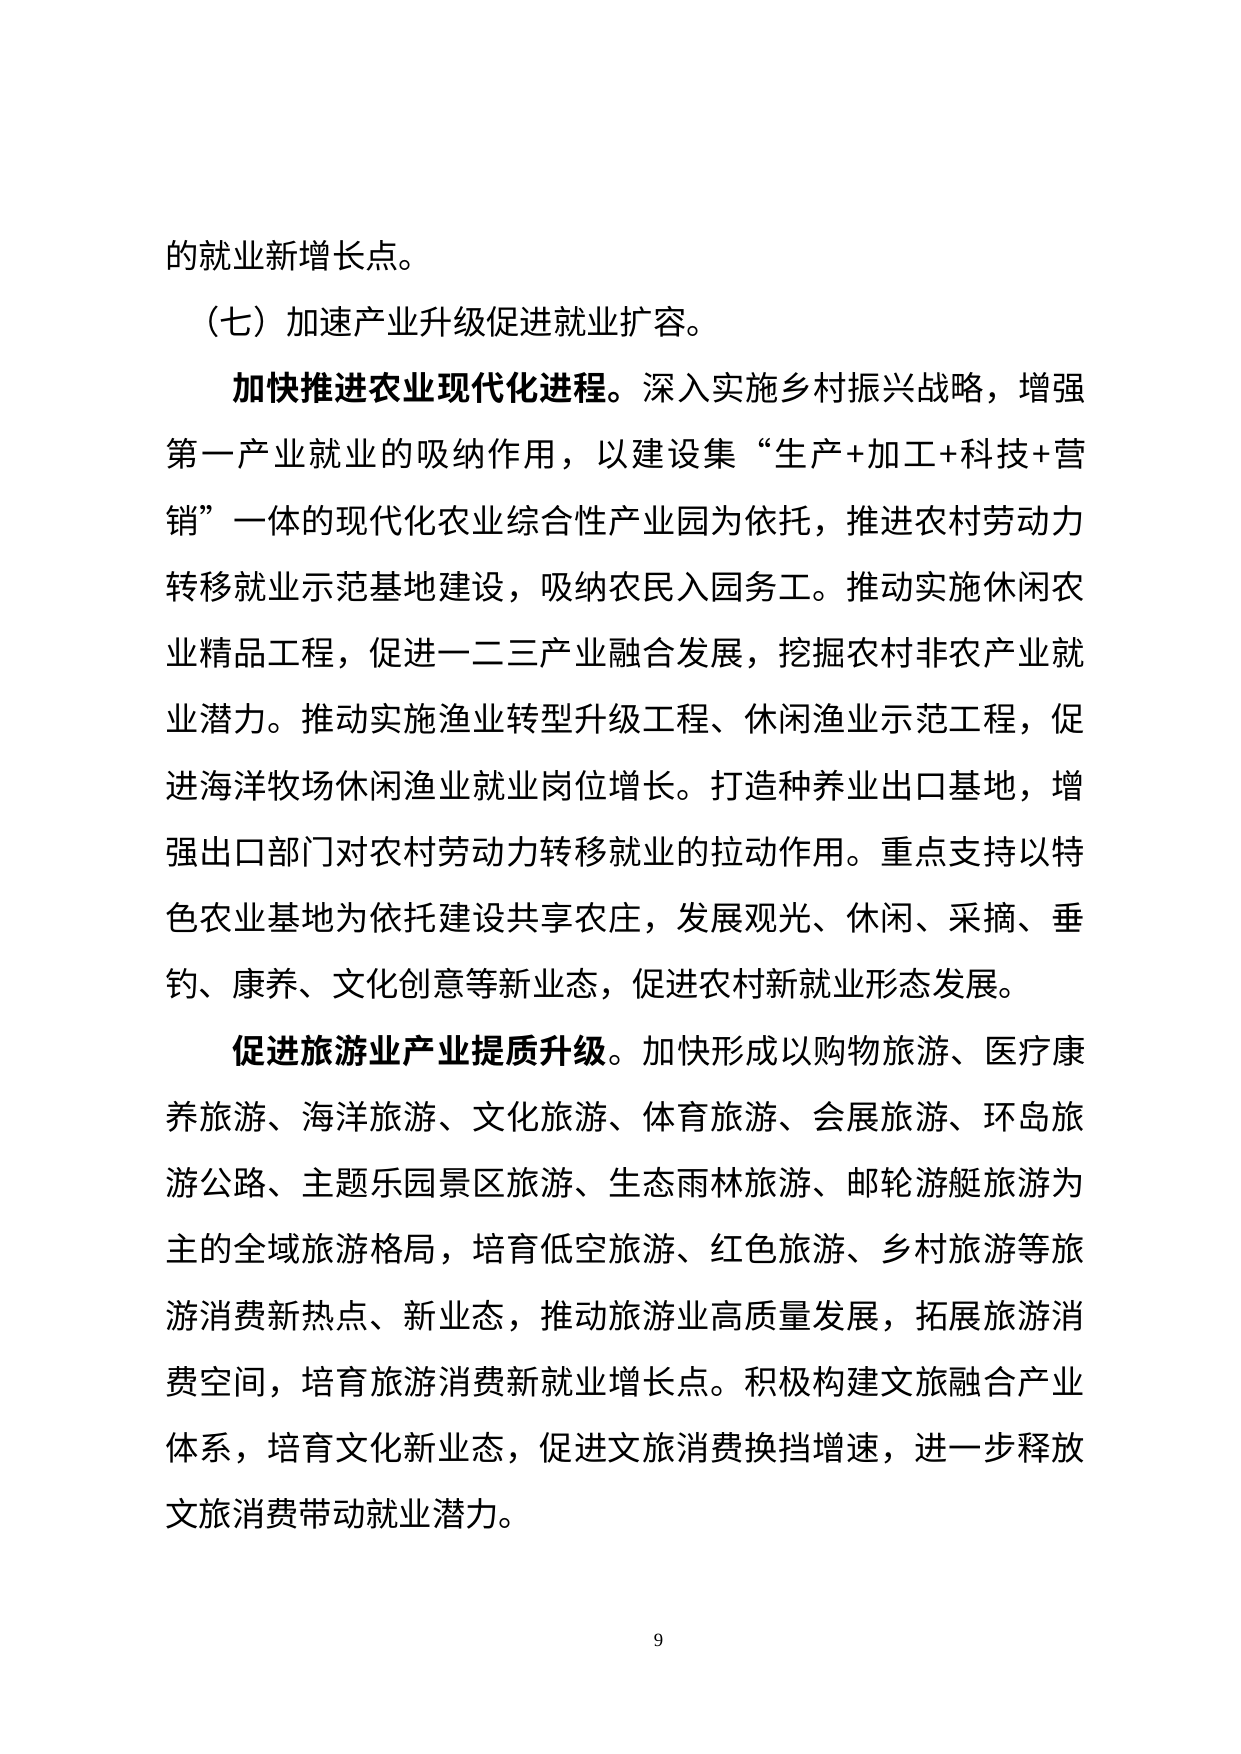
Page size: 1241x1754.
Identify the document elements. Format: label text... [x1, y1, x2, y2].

text 促进旅游业产业提质升级。加快形成以购物旅游、医疗康养旅游、海洋旅游、文化旅游、体育旅游、会展旅游、环岛旅游公路、主题乐园景区旅游、生态雨林旅游、邮轮游艇旅游为主的全域旅游格局，培育低空旅游、红色旅游、乡村旅游等旅游消费新热点、新业态，推动旅游业高质量发展，拓展旅游消费空间，培育旅游消费新就业增长点。积极构建文旅融合产业体系，培育文化新业态，促进文旅消费换挡增速，进一步释放文旅消费带动就业潜力。 [165, 1015, 1087, 1545]
text 加快推进农业现代化进程。深入实施乡村振兴战略，增强第一产业就业的吸纳作用，以建设集“生产+加工+科技+营销”一体的现代化农业综合性产业园为依托，推进农村劳动力转移就业示范基地建设，吸纳农民入园务工。推动实施休闲农业精品工程，促进一二三产业融合发展，挖掘农村非农产业就业潜力。推动实施渔业转型升级工程、休闲渔业示范工程，促进海洋牧场休闲渔业就业岗位增长。打造种养业出口基地，增强出口部门对农村劳动力转移就业的拉动作用。重点支持以特色农业基地为依托建设共享农庄，发展观光、休闲、采摘、垂钓、康养、文化创意等新业态，促进农村新就业形态发展。 [165, 353, 1087, 1015]
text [165, 220, 1087, 287]
subtitle （七）加速产业升级促进就业扩容。 [165, 287, 1087, 353]
